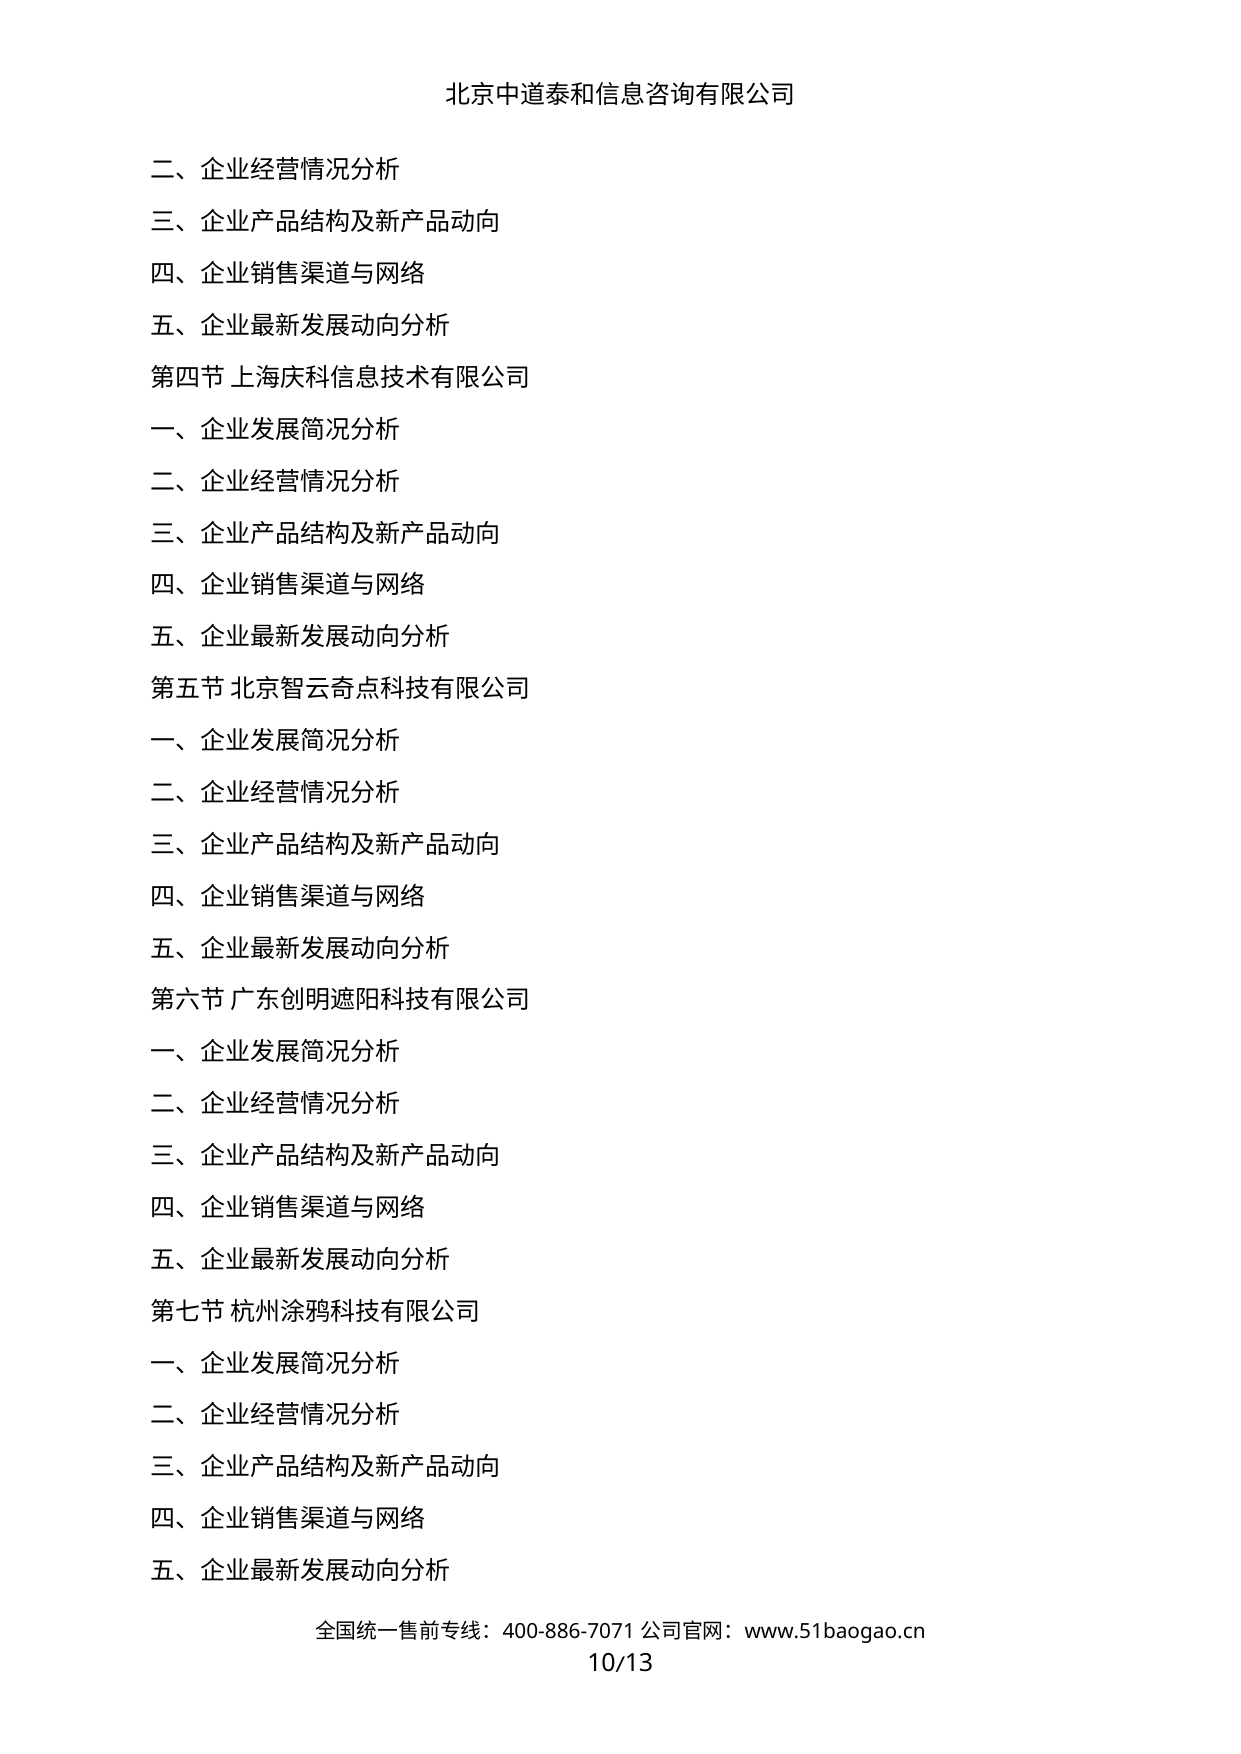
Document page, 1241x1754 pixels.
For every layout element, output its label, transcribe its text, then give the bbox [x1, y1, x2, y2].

text 四、企业销售渠道与网络 [150, 565, 1090, 601]
text 三、企业产品结构及新产品动向 [150, 1447, 1090, 1483]
text 三、企业产品结构及新产品动向 [150, 202, 1090, 238]
text 二、企业经营情况分析 [150, 1395, 1090, 1431]
text 二、企业经营情况分析 [150, 1084, 1090, 1120]
text 三、企业产品结构及新产品动向 [150, 1136, 1090, 1172]
text 二、企业经营情况分析 [150, 772, 1090, 809]
text 一、企业发展简况分析 [150, 1032, 1090, 1068]
text 四、企业销售渠道与网络 [150, 1187, 1090, 1224]
text 三、企业产品结构及新产品动向 [150, 824, 1090, 861]
text 四、企业销售渠道与网络 [150, 876, 1090, 912]
text 五、企业最新发展动向分析 [150, 1551, 1090, 1587]
text 四、企业销售渠道与网络 [150, 1499, 1090, 1535]
text 二、企业经营情况分析 [150, 150, 1090, 186]
text 五、企业最新发展动向分析 [150, 1239, 1090, 1276]
text 五、企业最新发展动向分析 [150, 306, 1090, 342]
text 一、企业发展简况分析 [150, 409, 1090, 446]
text 五、企业最新发展动向分析 [150, 617, 1090, 653]
text 二、企业经营情况分析 [150, 461, 1090, 497]
text 一、企业发展简况分析 [150, 1343, 1090, 1379]
text 三、企业产品结构及新产品动向 [150, 513, 1090, 549]
text 四、企业销售渠道与网络 [150, 254, 1090, 290]
text 第六节 广东创明遮阳科技有限公司 [150, 980, 1090, 1016]
text 五、企业最新发展动向分析 [150, 928, 1090, 964]
text 一、企业发展简况分析 [150, 721, 1090, 757]
text 第四节 上海庆科信息技术有限公司 [150, 357, 1090, 394]
text 第五节 北京智云奇点科技有限公司 [150, 669, 1090, 705]
text 第七节 杭州涂鸦科技有限公司 [150, 1291, 1090, 1327]
